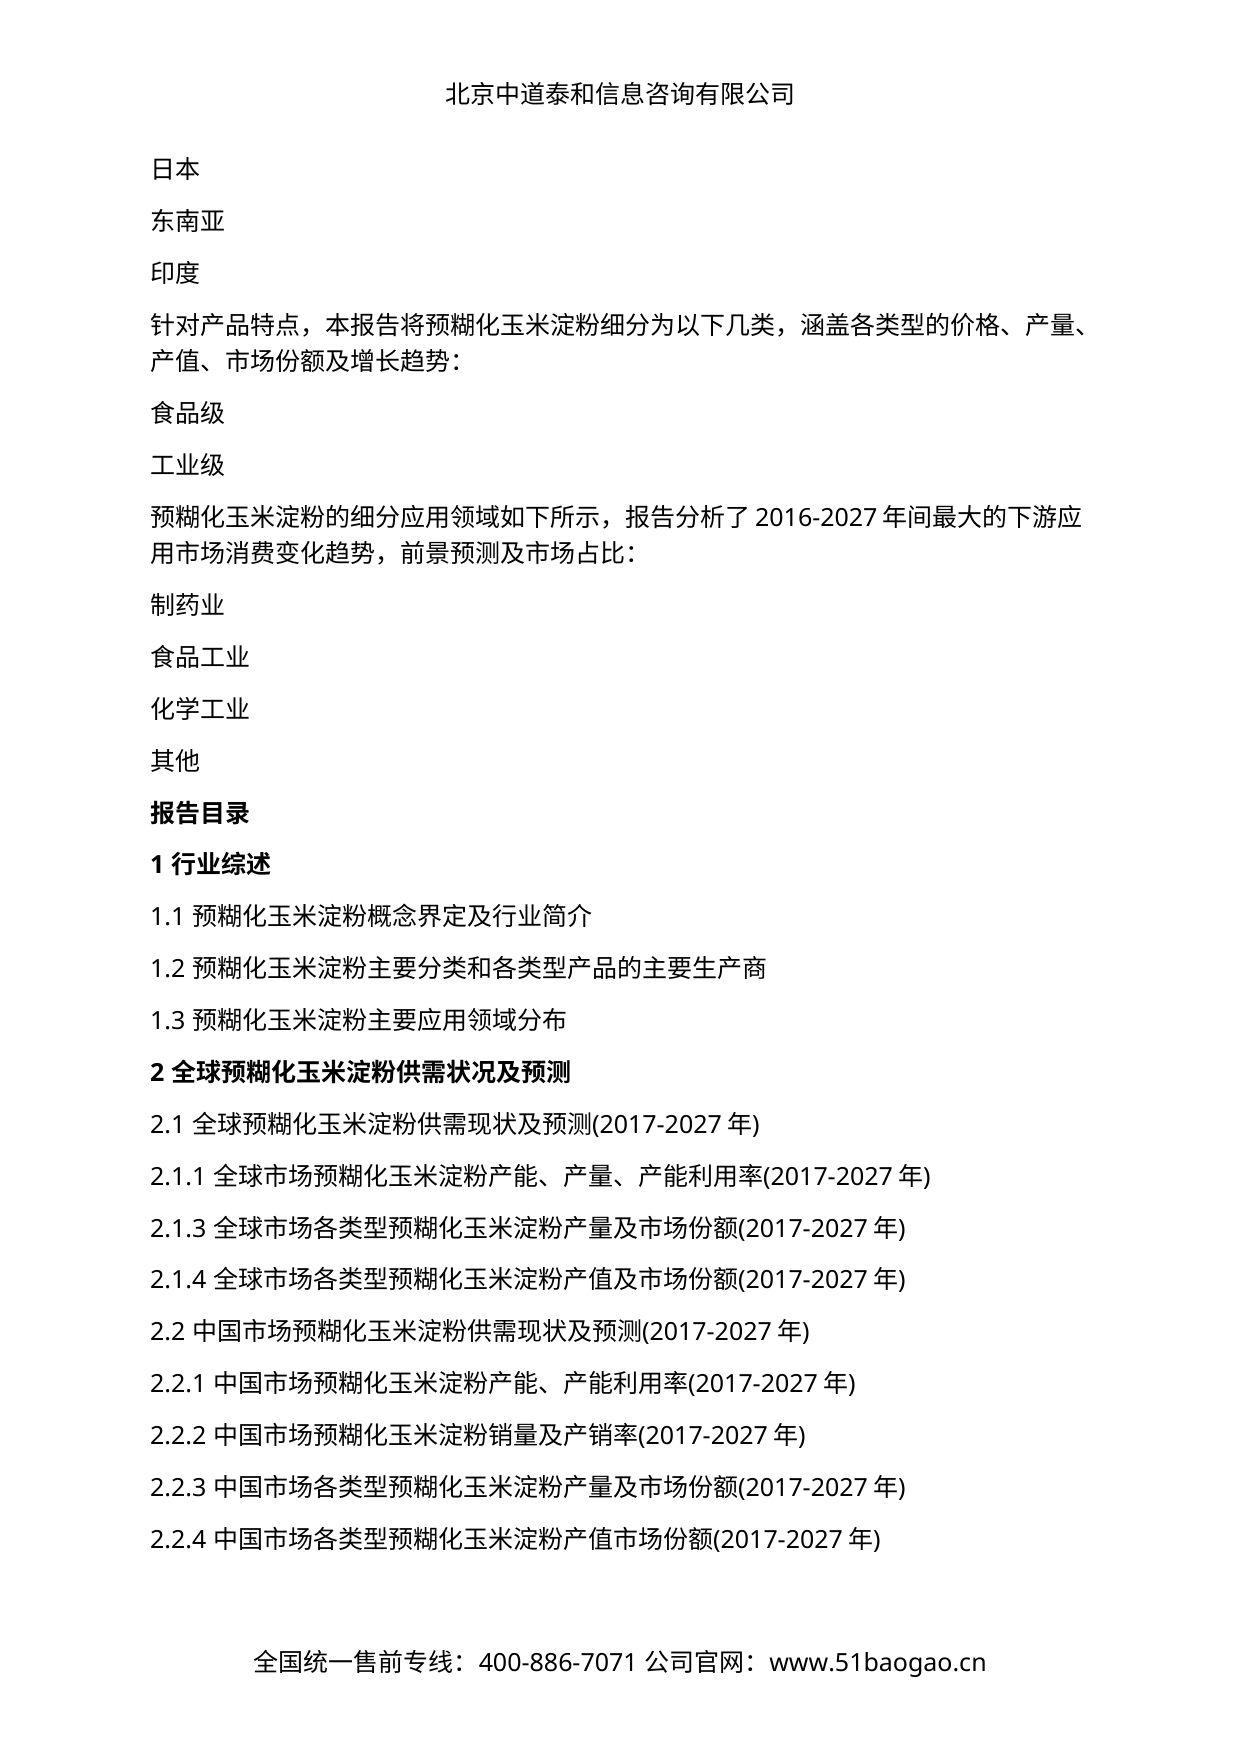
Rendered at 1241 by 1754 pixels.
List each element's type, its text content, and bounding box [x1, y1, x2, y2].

text 2.2.1 中国市场预糊化玉米淀粉产能、产能利用率(2017-2027年) [150, 1364, 1090, 1400]
text 食品工业 [150, 637, 1090, 674]
text 2.2 中国市场预糊化玉米淀粉供需现状及预测(2017-2027年) [150, 1312, 1090, 1348]
text 2.2.4 中国市场各类型预糊化玉米淀粉产值市场份额(2017-2027年) [150, 1519, 1090, 1556]
text 2.2.3 中国市场各类型预糊化玉米淀粉产量及市场份额(2017-2027年) [150, 1467, 1090, 1504]
text 2.1.3 全球市场各类型预糊化玉米淀粉产量及市场份额(2017-2027年) [150, 1208, 1090, 1244]
text 预糊化玉米淀粉的细分应用领域如下所示，报告分析了2016-2027年间最大的下游应用市场消费变化趋势，前景预测及市场占比： [150, 497, 1090, 570]
text 化学工业 [150, 689, 1090, 726]
text 2.1.4 全球市场各类型预糊化玉米淀粉产值及市场份额(2017-2027年) [150, 1260, 1090, 1296]
text 1 行业综述 [150, 845, 1090, 881]
text 2.1.1 全球市场预糊化玉米淀粉产能、产量、产能利用率(2017-2027年) [150, 1156, 1090, 1192]
text 日本 [150, 150, 1090, 186]
text 1.3 预糊化玉米淀粉主要应用领域分布 [150, 1001, 1090, 1037]
text 其他 [150, 741, 1090, 777]
text 食品级 [150, 394, 1090, 430]
text 东南亚 [150, 202, 1090, 238]
text 2 全球预糊化玉米淀粉供需状况及预测 [150, 1052, 1090, 1089]
text 2.2.2 中国市场预糊化玉米淀粉销量及产销率(2017-2027年) [150, 1416, 1090, 1452]
text 针对产品特点，本报告将预糊化玉米淀粉细分为以下几类，涵盖各类型的价格、产量、产值、市场份额及增长趋势： [150, 306, 1090, 378]
text 1.1 预糊化玉米淀粉概念界定及行业简介 [150, 897, 1090, 933]
text 2.1 全球预糊化玉米淀粉供需现状及预测(2017-2027年) [150, 1104, 1090, 1141]
text 1.2 预糊化玉米淀粉主要分类和各类型产品的主要生产商 [150, 949, 1090, 985]
text 印度 [150, 254, 1090, 290]
text 制药业 [150, 586, 1090, 622]
text 报告目录 [150, 793, 1090, 829]
text 工业级 [150, 446, 1090, 482]
